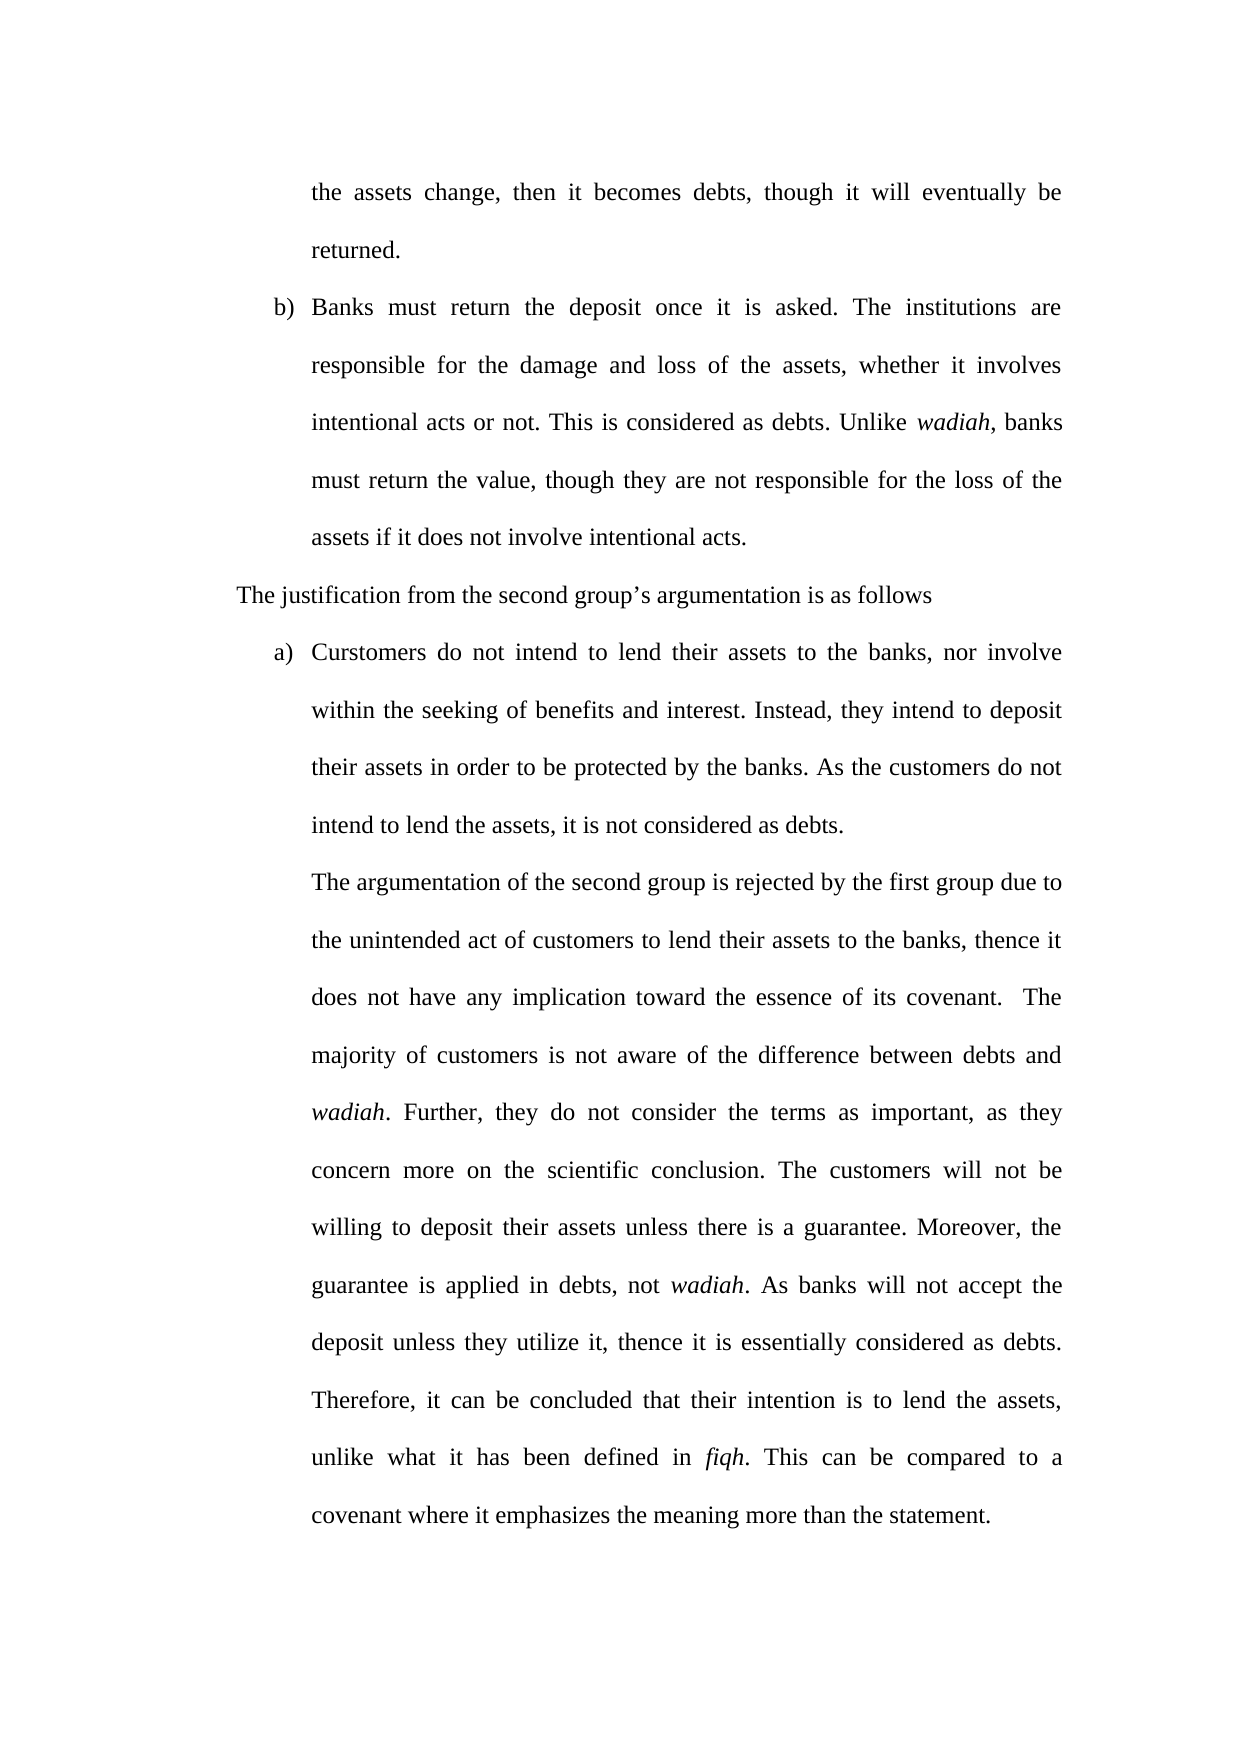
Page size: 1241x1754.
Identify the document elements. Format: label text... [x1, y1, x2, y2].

text The justification from the second group’s argumentation is as follows [236, 580, 1063, 608]
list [311, 177, 1063, 263]
text The argumentation of the second group is rejected by the first group due to the unintended act of customers to lend their assets to the banks, thence it does not have any implication toward the essence of its covenant. The majority of customers is not aware of the difference between debts and wadiah. Further, they do not consider the terms as important, as they concern more on the scientific conclusion. The customers will not be willing to deposit their assets unless there is a guarantee. Moreover, the guarantee is applied in debts, not wadiah. As banks will not accept the deposit unless they utilize it, thence it is essentially considered as debts. Therefore, it can be concluded that their intention is to lend the assets, unlike what it has been defined in fiqh. This can be compared to a covenant where it emphasizes the meaning more than the statement. [311, 867, 1063, 1528]
list Curstomers do not intend to lend their assets to the banks, nor involve within the seeking of benefits and interest. Instead, they intend to deposit their assets in order to be protected by the banks. As the customers do not intend to lend the assets, it is not considered as debts. [274, 637, 1063, 838]
list Banks must return the deposit once it is asked. The institutions are responsible for the damage and loss of the assets, whether it involves intentional acts or not. This is considered as debts. Unlike wadiah, banks must return the value, though they are not responsible for the loss of the assets if it does not involve intentional acts. [274, 292, 1063, 551]
